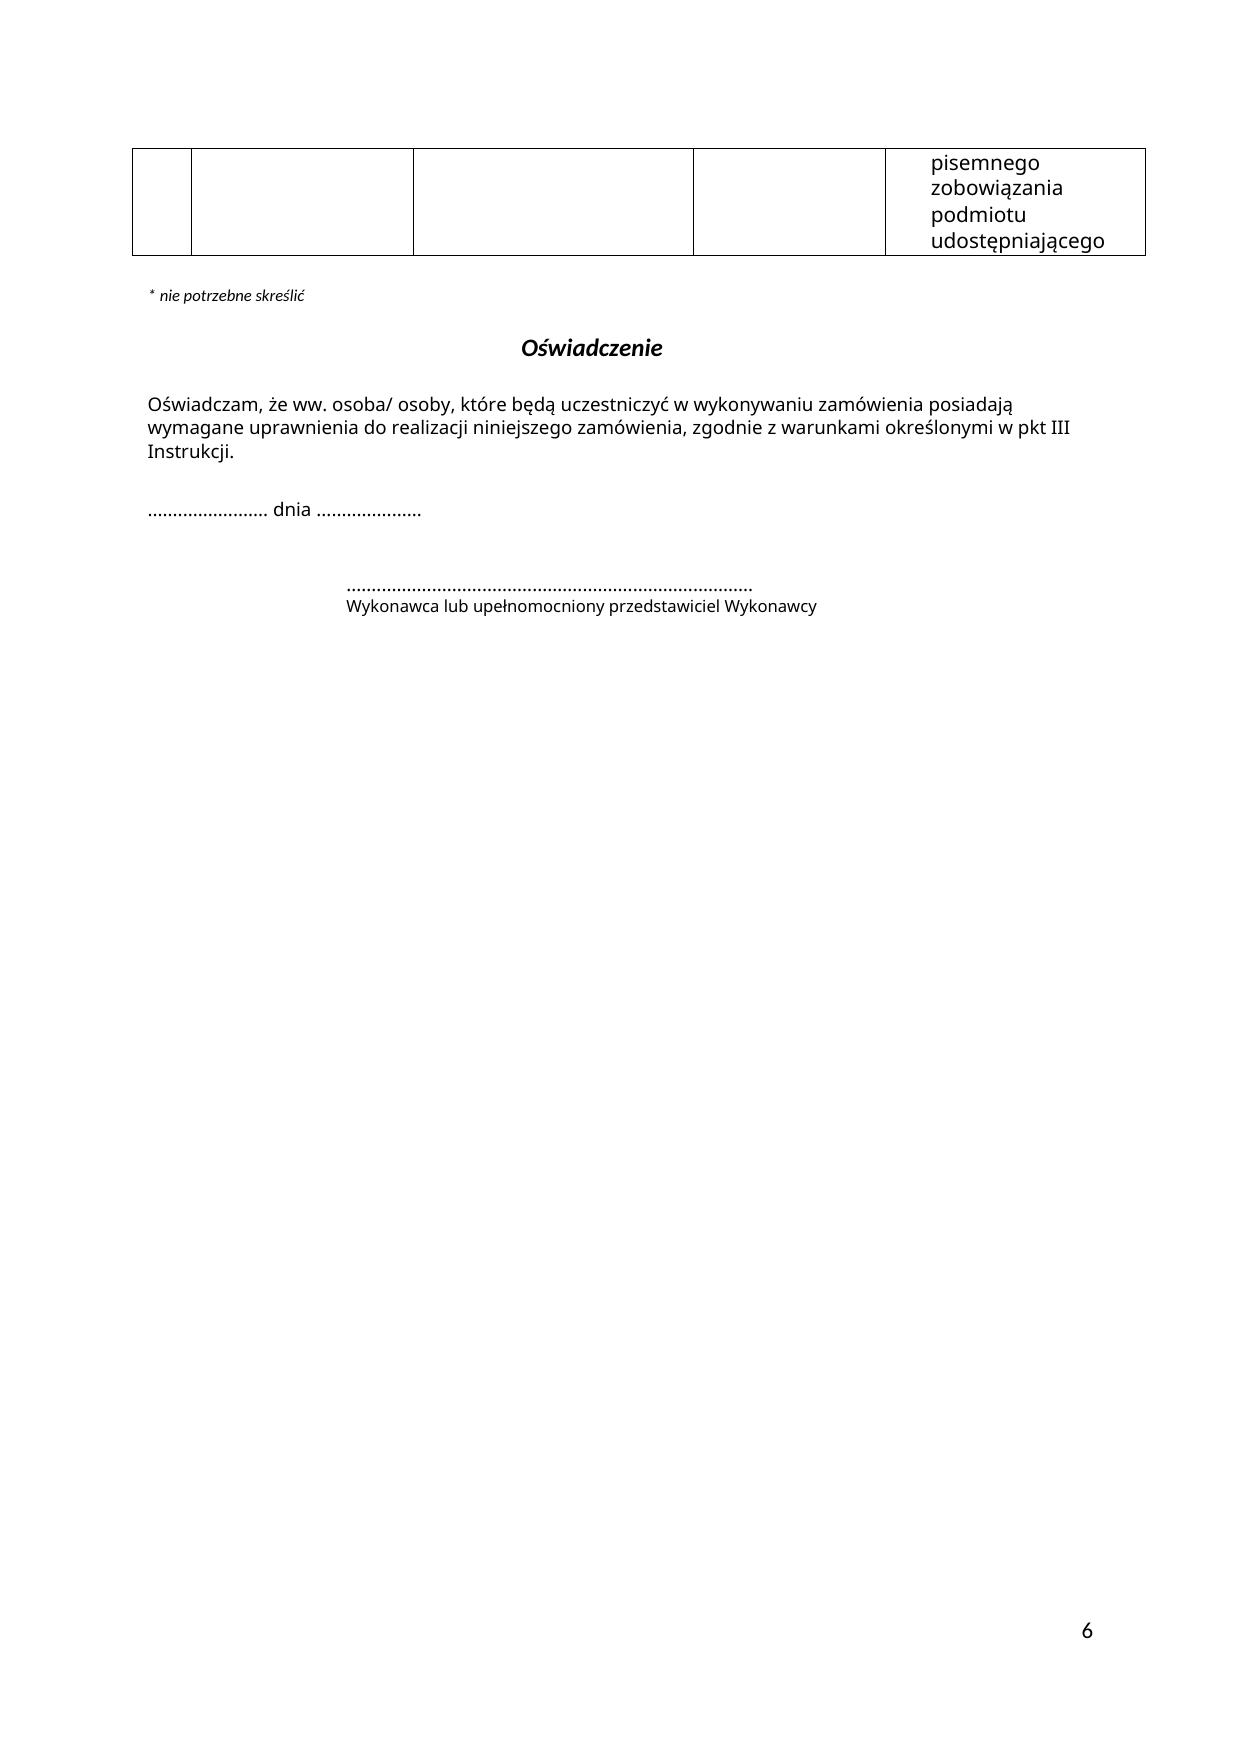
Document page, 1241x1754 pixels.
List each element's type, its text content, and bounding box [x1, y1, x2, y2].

text Oświadczam, że ww. osoba/ osoby, które będą uczestniczyć w wykonywaniu zamówienia posiadają wymagane uprawnienia do realizacji niniejszego zamówienia, zgodnie z warunkami określonymi w pkt III Instrukcji. [147, 392, 1099, 464]
text Wykonawca lub upełnomocniony przedstawiciel Wykonawcy [147, 596, 1099, 617]
table_cell 1. [133, 149, 191, 255]
text ........................ dnia ..................... [147, 498, 1099, 521]
table_cell [414, 149, 693, 255]
text * nie potrzebne skreślić [147, 286, 1099, 305]
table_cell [886, 149, 1145, 255]
text ................................................................................. [147, 572, 1099, 596]
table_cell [694, 149, 885, 255]
text Oświadczenie [147, 334, 1099, 362]
table_cell [192, 149, 413, 255]
